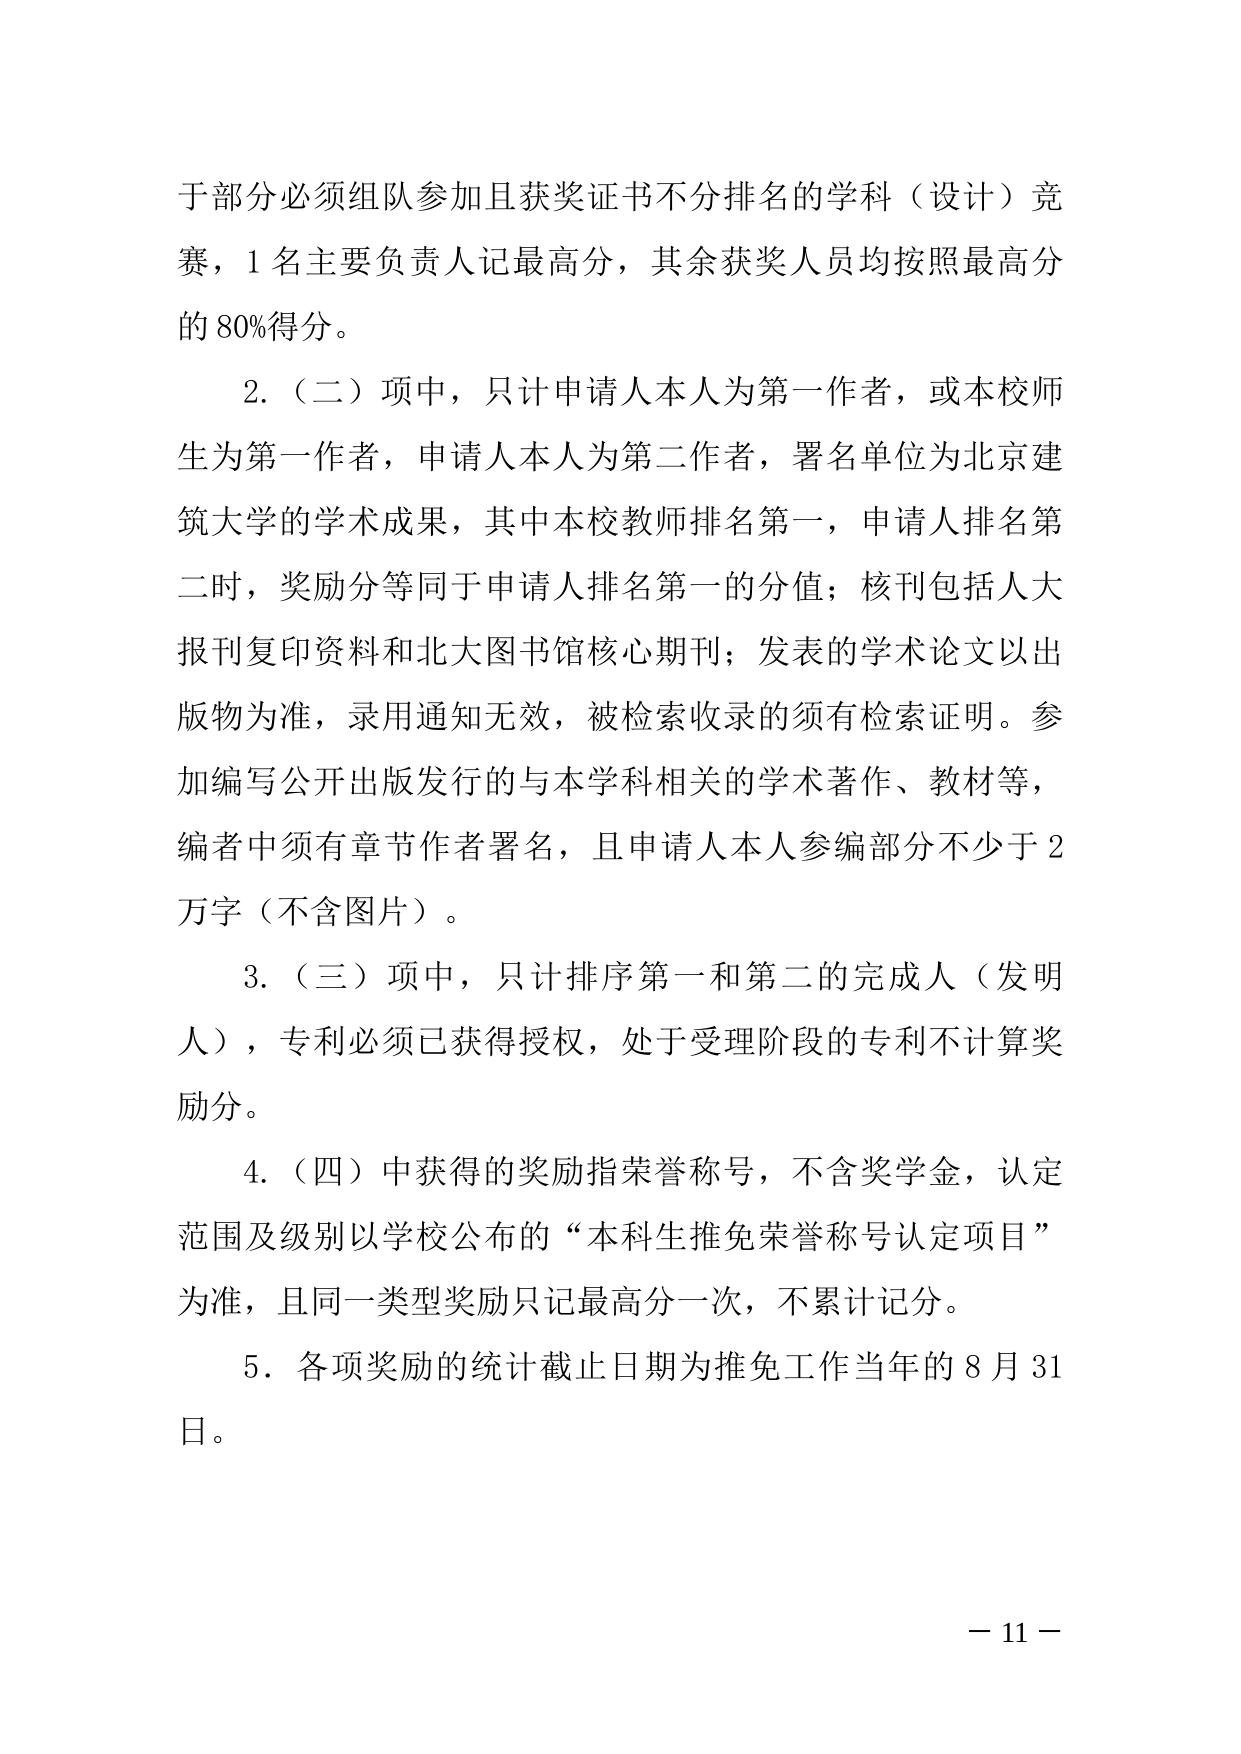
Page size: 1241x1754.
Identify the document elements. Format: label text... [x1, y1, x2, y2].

text 5．各项奖励的统计截止日期为推免工作当年的8月31日。 [176, 1332, 1064, 1462]
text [176, 162, 1064, 357]
text 4.（四）中获得的奖励指荣誉称号，不含奖学金，认定范围及级别以学校公布的“本科生推免荣誉称号认定项目”为准，且同一类型奖励只记最高分一次，不累计记分。 [176, 1137, 1064, 1332]
text 3.（三）项中，只计排序第一和第二的完成人（发明人），专利必须已获得授权，处于受理阶段的专利不计算奖励分。 [176, 942, 1064, 1137]
text 2.（二）项中，只计申请人本人为第一作者，或本校师生为第一作者，申请人本人为第二作者，署名单位为北京建筑大学的学术成果，其中本校教师排名第一，申请人排名第二时，奖励分等同于申请人排名第一的分值；核刊包括人大报刊复印资料和北大图书馆核心期刊；发表的学术论文以出版物为准，录用通知无效，被检索收录的须有检索证明。参加编写公开出版发行的与本学科相关的学术著作、教材等，编者中须有章节作者署名，且申请人本人参编部分不少于2万字（不含图片）。 [176, 357, 1064, 942]
